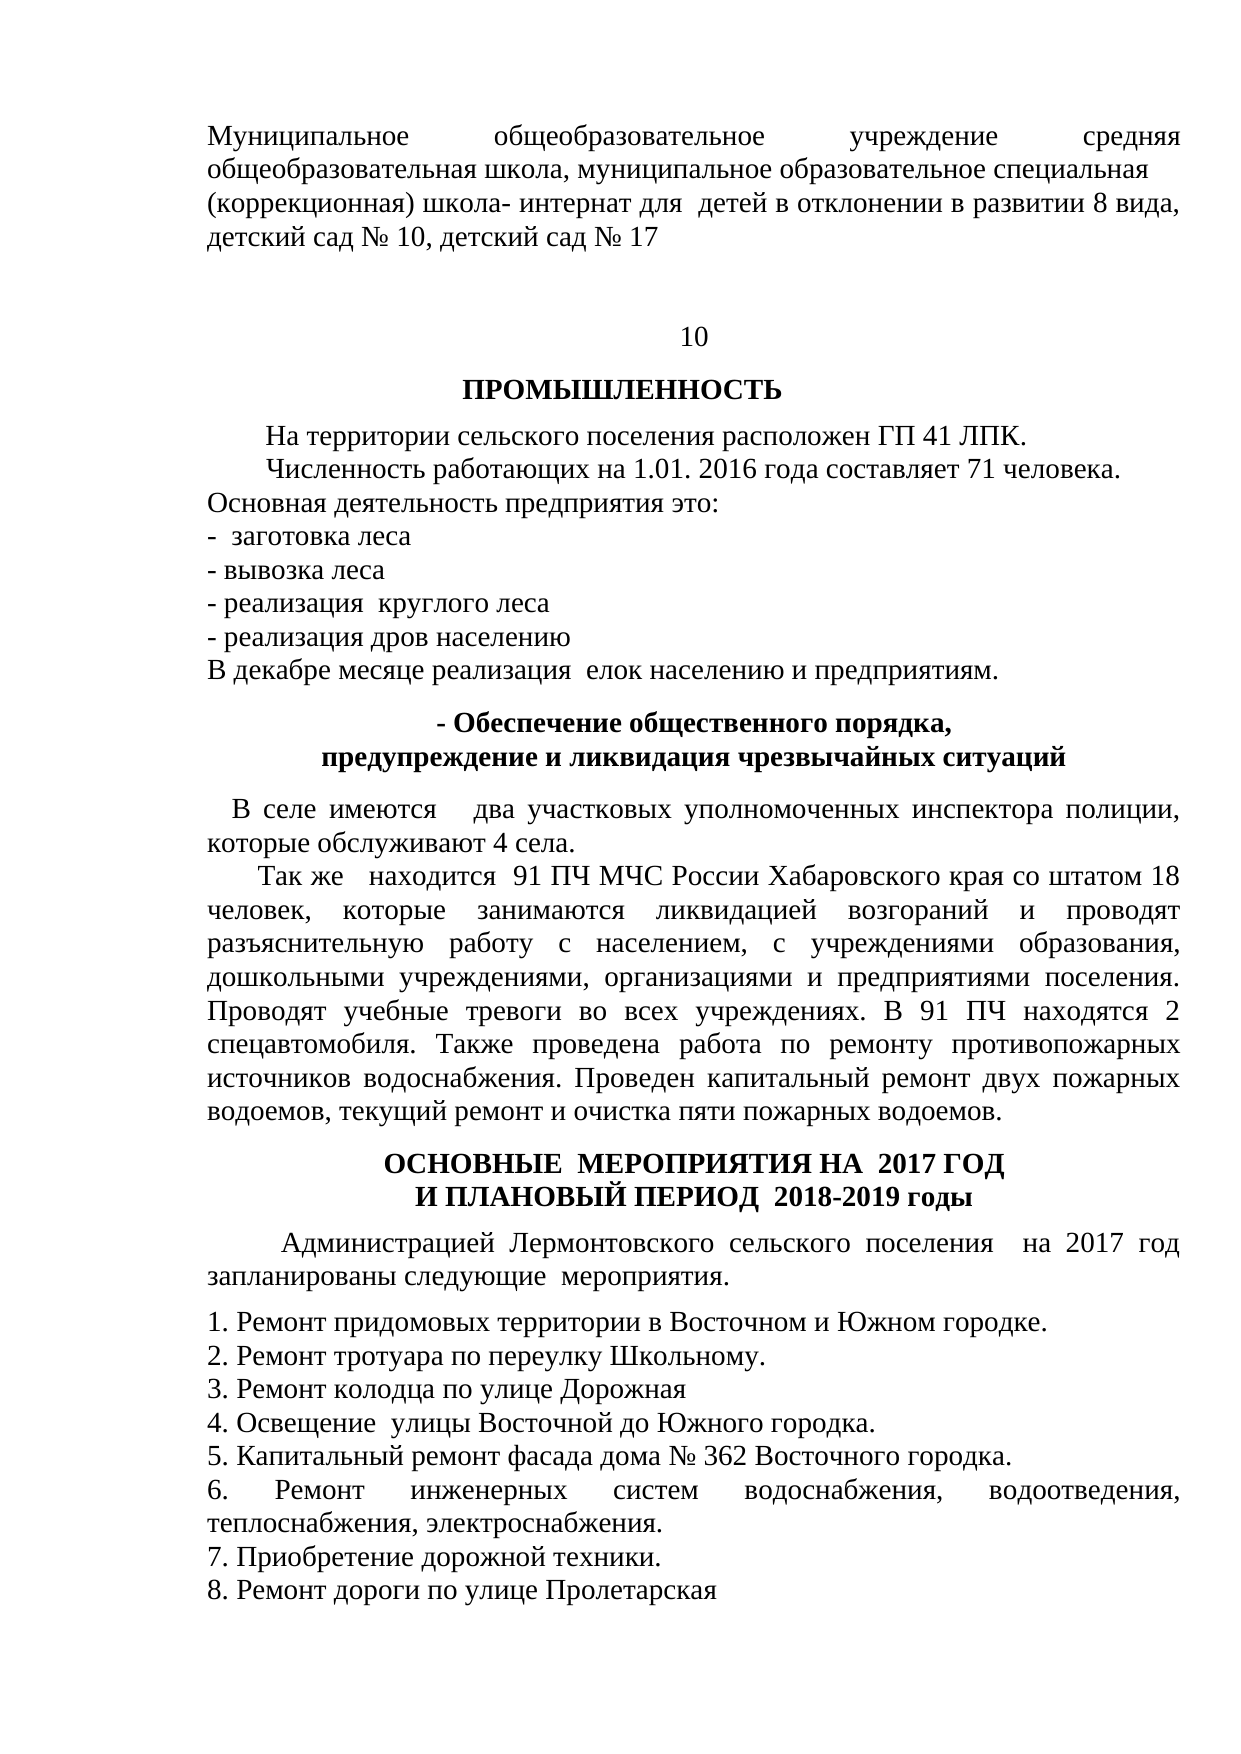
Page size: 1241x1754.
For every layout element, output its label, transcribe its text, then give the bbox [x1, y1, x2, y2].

text - заготовка леса [207, 518, 1181, 552]
text В декабре месяце реализация елок населению и предприятиям. [207, 652, 1181, 686]
text Основная деятельность предприятия это: [207, 485, 1181, 518]
text Муниципальное общеобразовательное учреждение средняя общеобразовательная школа, муниципальное образовательное специальная [207, 118, 1181, 185]
text 3. Ремонт колодца по улице Дорожная [207, 1371, 1181, 1405]
text На территории сельского поселения расположен ГП 41 ЛПК. [207, 418, 1181, 451]
text - вывозка леса [207, 552, 1181, 585]
text предупреждение и ликвидация чрезвычайных ситуаций [207, 739, 1181, 772]
text 1. Ремонт придомовых территории в Восточном и Южном городке. [207, 1304, 1181, 1338]
text ОСНОВНЫЕ МЕРОПРИЯТИЯ НА 2017 ГОД [207, 1146, 1181, 1179]
text Численность работающих на 1.01. 2016 года составляет 71 человека. [207, 451, 1181, 485]
text И ПЛАНОВЫЙ ПЕРИОД 2018-2019 годы [207, 1179, 1181, 1213]
text ПРОМЫШЛЕННОСТЬ [207, 372, 1181, 406]
text 5. Капитальный ремонт фасада дома № 362 Восточного городка. [207, 1438, 1181, 1472]
text В селе имеются два участковых уполномоченных инспектора полиции, которые обслуживают 4 села. [207, 791, 1181, 858]
text 7. Приобретение дорожной техники. [207, 1539, 1181, 1572]
text 6. Ремонт инженерных систем водоснабжения, водоотведения, теплоснабжения, электроснабжения. [207, 1472, 1181, 1539]
text 8. Ремонт дороги по улице Пролетарская [207, 1572, 1181, 1606]
text Администрацией Лермонтовского сельского поселения на 2017 год запланированы следующие мероприятия. [207, 1225, 1181, 1292]
text 2. Ремонт тротуара по переулку Школьному. [207, 1338, 1181, 1371]
text 4. Освещение улицы Восточной до Южного городка. [207, 1405, 1181, 1438]
text - реализация круглого леса [207, 585, 1181, 619]
text 10 [207, 319, 1181, 353]
text - Обеспечение общественного порядка, [207, 705, 1181, 739]
text Так же находится 91 ПЧ МЧС России Хабаровского края со штатом 18 человек, которые занимаются ликвидацией возгораний и проводят разъяснительную работу с населением, с учреждениями образования, дошкольными учреждениями, организациями и предприятиями поселения. Проводят учебные тревоги во всех учреждениях. В 91 ПЧ находятся 2 спецавтомобиля. Также проведена работа по ремонту противопожарных источников водоснабжения. Проведен капитальный ремонт двух пожарных водоемов, текущий ремонт и очистка пяти пожарных водоемов. [207, 858, 1181, 1127]
text (коррекционная) школа- интернат для детей в отклонении в развитии 8 вида, детский сад № 10, детский сад № 17 [207, 185, 1181, 252]
text - реализация дров населению [207, 619, 1181, 652]
